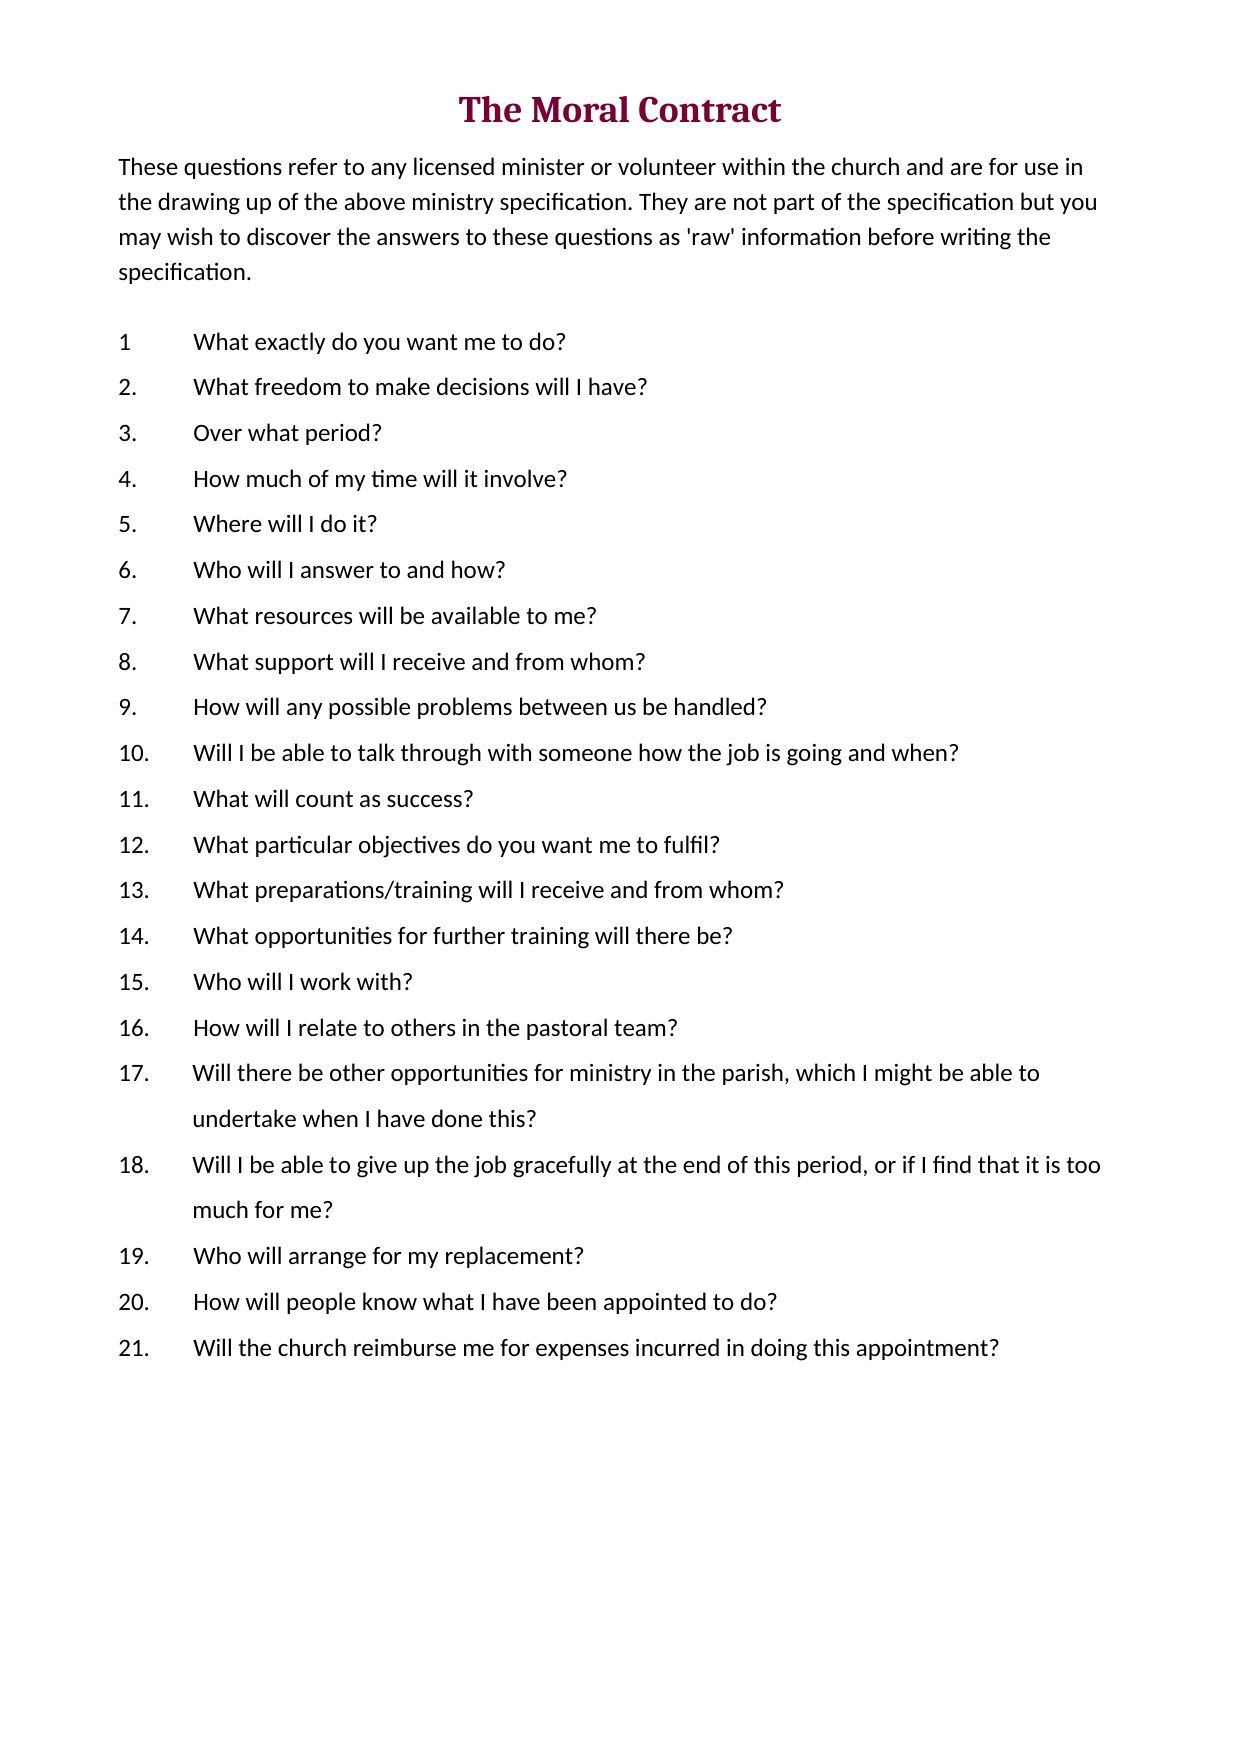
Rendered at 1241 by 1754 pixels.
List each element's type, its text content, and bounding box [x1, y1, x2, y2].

subtitle The Moral Contract [118, 89, 1122, 132]
text 12. What particular objectives do you want me to fulfil? [118, 829, 1122, 859]
text 1 What exactly do you want me to do? [118, 326, 1122, 356]
text 5. Where will I do it? [118, 509, 1122, 539]
text 11. What will count as success? [118, 783, 1122, 813]
text 4. How much of my time will it involve? [118, 463, 1122, 493]
text 15. Who will I work with? [118, 966, 1122, 996]
text 8. What support will I receive and from whom? [118, 646, 1122, 676]
text 21. Will the church reimburse me for expenses incurred in doing this appointment? [118, 1332, 1122, 1362]
text 3. Over what period? [118, 417, 1122, 448]
text 17. Will there be other opportunities for ministry in the parish, which I might be able to undertake when I have done this? [118, 1057, 1122, 1134]
text 10. Will I be able to talk through with someone how the job is going and when? [118, 737, 1122, 768]
text 6. Who will I answer to and how? [118, 554, 1122, 585]
text 14. What opportunities for further training will there be? [118, 920, 1122, 951]
text 19. Who will arrange for my replacement? [118, 1240, 1122, 1271]
text 18. Will I be able to give up the job gracefully at the end of this period, or if I find that it is too much for me? [118, 1149, 1122, 1225]
text 13. What preparations/training will I receive and from whom? [118, 874, 1122, 905]
text 9. How will any possible problems between us be handled? [118, 692, 1122, 722]
text 2. What freedom to make decisions will I have? [118, 371, 1122, 402]
text 7. What resources will be available to me? [118, 600, 1122, 631]
text 16. How will I relate to others in the pastoral team? [118, 1012, 1122, 1042]
text These questions refer to any licensed minister or volunteer within the church and are for use in the drawing up of the above ministry specification. They are not part of the specification but you may wish to discover the answers to these questions as 'raw' information before writing the specification. [118, 151, 1122, 286]
text 20. How will people know what I have been appointed to do? [118, 1286, 1122, 1317]
